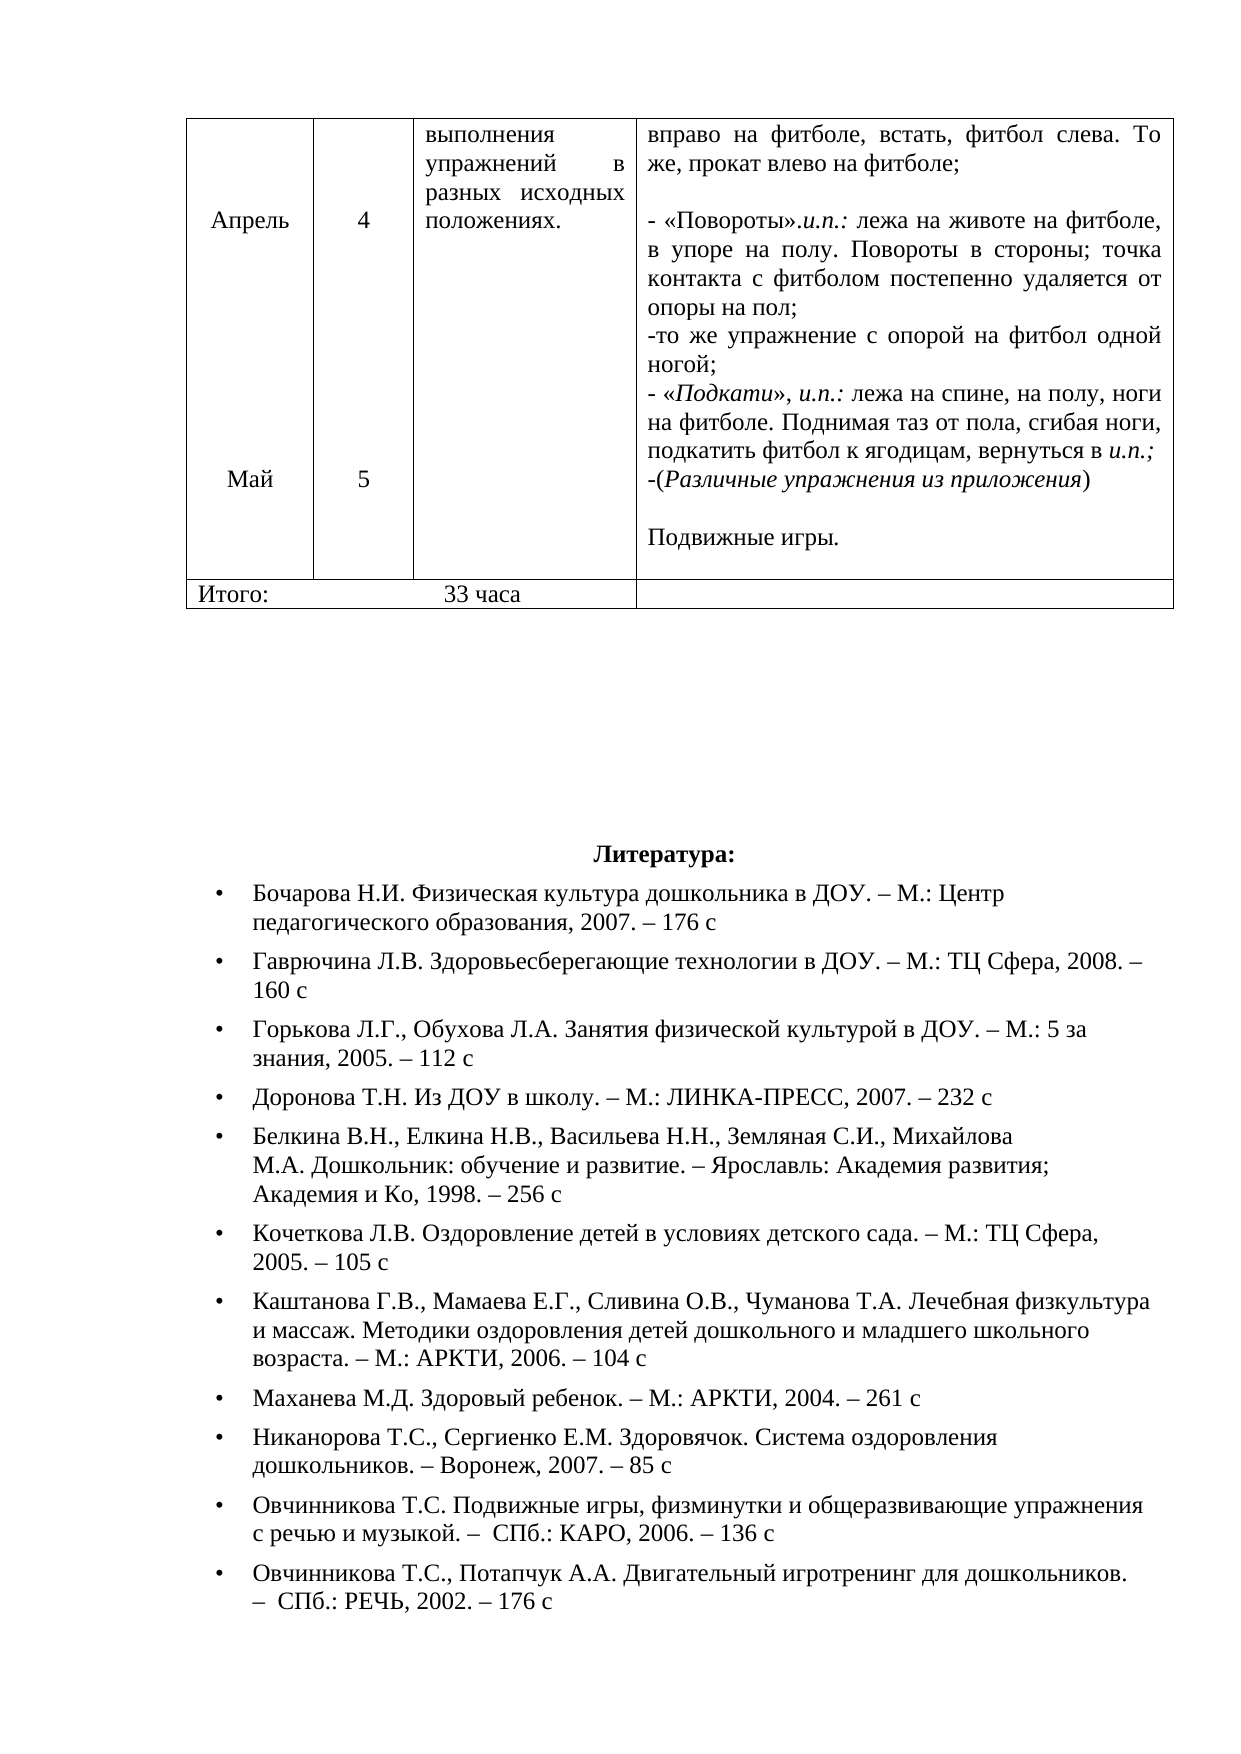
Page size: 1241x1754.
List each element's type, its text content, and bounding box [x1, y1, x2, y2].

list Кочеткова Л.В. Оздоровление детей в условиях детского сада. – М.: ТЦ Сфера, 2005. – 105 с [215, 1218, 1152, 1276]
table_cell 4 4 5 [314, 119, 413, 578]
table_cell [414, 119, 636, 578]
list Каштанова Г.В., Мамаева Е.Г., Сливина О.В., Чуманова Т.А. Лечебная физкультура и массаж. Методики оздоровления детей дошкольного и младшего школьного возраста. – М.: АРКТИ, 2006. – 104 с [215, 1286, 1152, 1372]
list Маханева М.Д. Здоровый ребенок. – М.: АРКТИ, 2004. – 261 с [215, 1383, 1152, 1411]
list Гаврючина Л.В. Здоровьесберегающие технологии в ДОУ. – М.: ТЦ Сфера, 2008. – 160 с [215, 946, 1152, 1004]
list Доронова Т.Н. Из ДОУ в школу. – М.: ЛИНКА-ПРЕСС, 2007. – 232 с [215, 1082, 1152, 1111]
text Литература: [177, 839, 1152, 868]
list Овчинникова Т.С. Подвижные игры, физминутки и общеразвивающие упражнения с речью и музыкой. – СПб.: КАРО, 2006. – 136 с [215, 1490, 1152, 1547]
list Горькова Л.Г., Обухова Л.А. Занятия физической культурой в ДОУ. – М.: 5 за знания, 2005. – 112 с [215, 1014, 1152, 1072]
table_cell Март Апрель Май [187, 119, 313, 578]
table_cell Итого: 33 часа [187, 580, 636, 608]
list Бочарова Н.И. Физическая культура дошкольника в ДОУ. – М.: Центр педагогического образования, 2007. – 176 с [215, 878, 1152, 936]
list Овчинникова Т.С., Потапчук А.А. Двигательный игротренинг для дошкольников. – СПб.: РЕЧЬ, 2002. – 176 с [215, 1558, 1152, 1615]
list Белкина В.Н., Елкина Н.В., Васильева Н.Н., Земляная С.И., Михайлова М.А. Дошкольник: обучение и развитие. – Ярославль: Академия развития; Академия и Ко, 1998. – 256 с [215, 1121, 1152, 1208]
table_cell [637, 580, 1173, 608]
list Никанорова Т.С., Сергиенко Е.М. Здоровячок. Система оздоровления дошкольников. – Воронеж, 2007. – 85 с [215, 1422, 1152, 1479]
